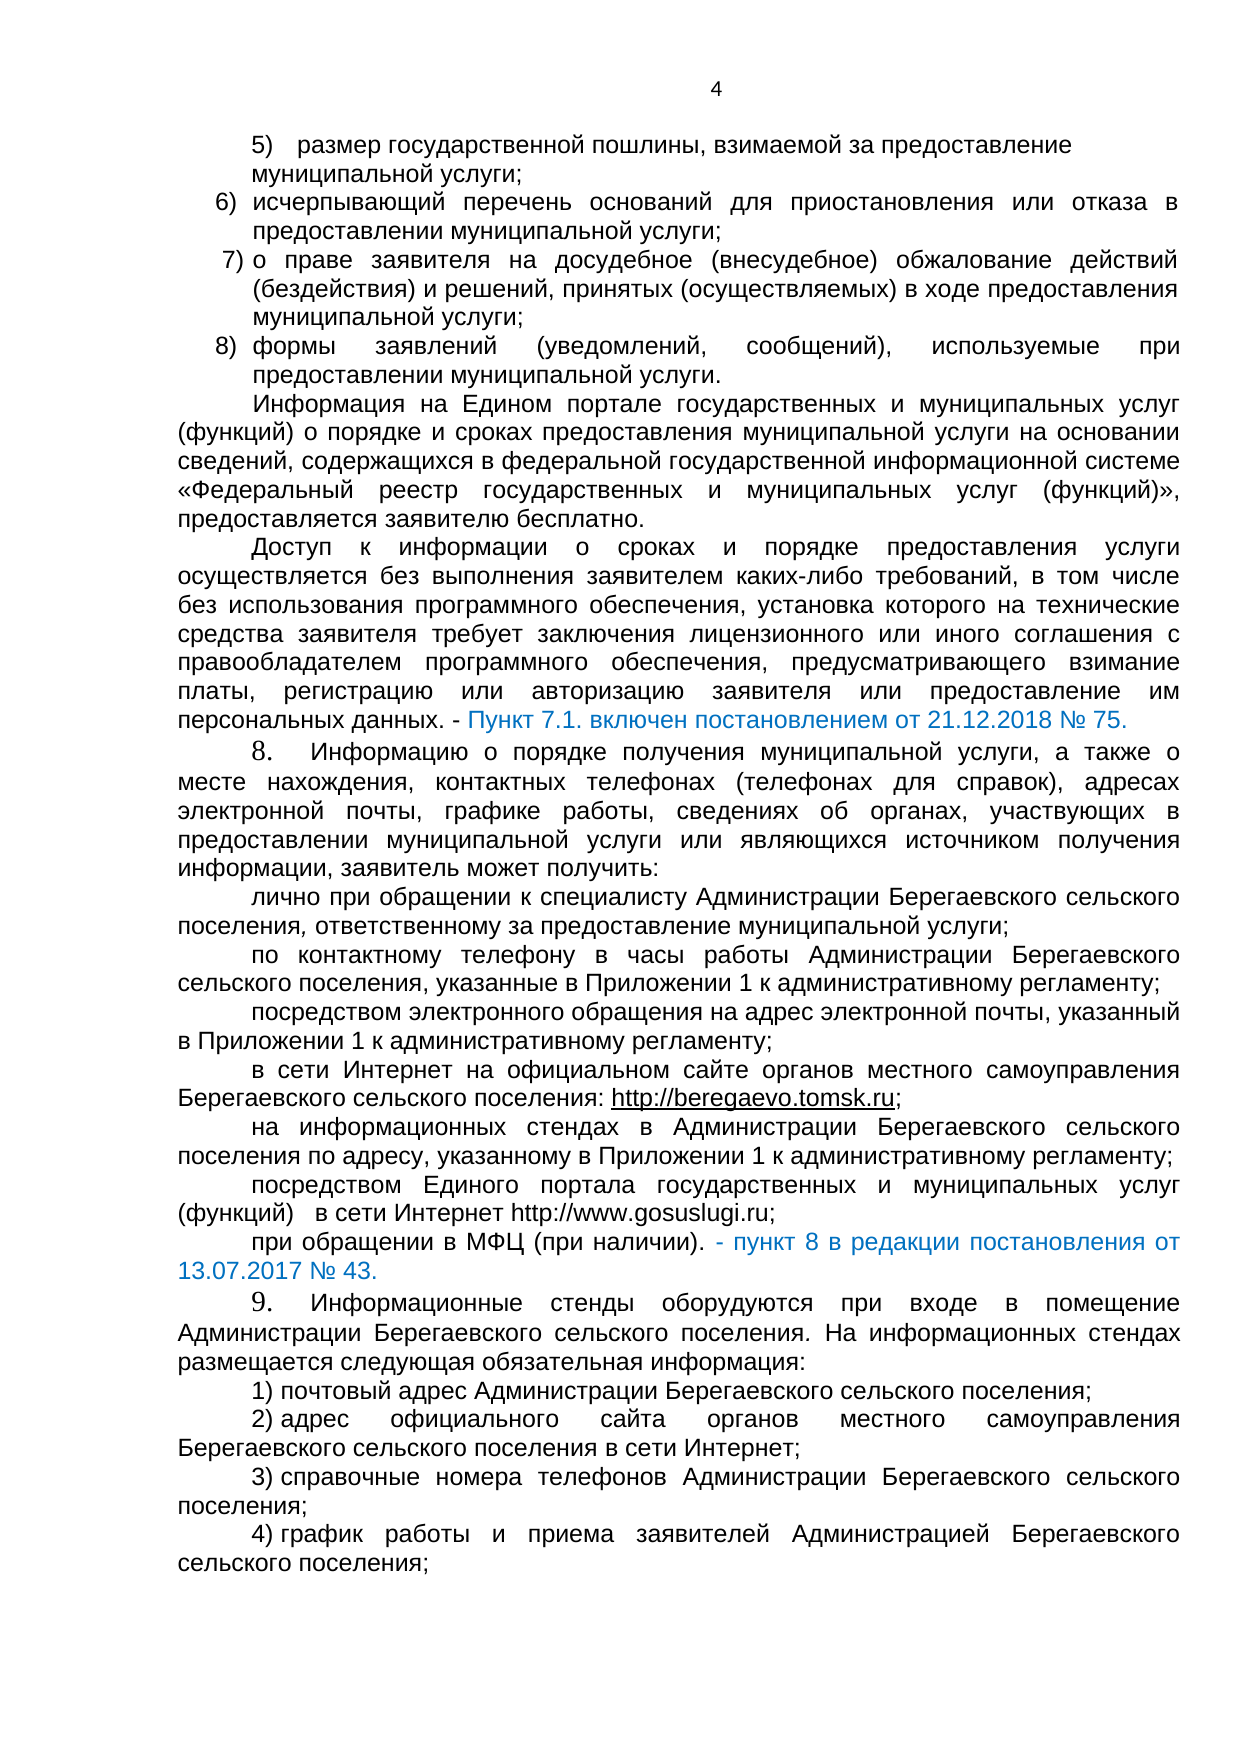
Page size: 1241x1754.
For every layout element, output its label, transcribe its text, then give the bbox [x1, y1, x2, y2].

list исчерпывающий перечень оснований для приостановления или отказа в предоставлении муниципальной услуги; [215, 187, 1179, 245]
text посредством Единого портала государственных и муниципальных услуг (функций) в сети Интернет http://www.gosuslugi.ru; [177, 1169, 1181, 1227]
text в сети Интернет на официальном сайте органов местного самоуправления Берегаевского сельского поселения: http://beregaevo.tomsk.ru; [177, 1054, 1181, 1112]
text 4) график работы и приема заявителей Администрацией Берегаевского сельского поселения; [177, 1519, 1181, 1577]
text при обращении в МФЦ (при наличии). - пункт 8 в редакции постановления от 13.07.2017 № 43. [177, 1227, 1181, 1284]
text на информационных стендах в Администрации Берегаевского сельского поселения по адресу, указанному в Приложении 1 к административному регламенту; [177, 1112, 1181, 1169]
text 1) почтовый адрес Администрации Берегаевского сельского поселения; [177, 1376, 1181, 1404]
list Информацию о порядке получения муниципальной услуги, а также о месте нахождения, контактных телефонах (телефонах для справок), адресах электронной почты, графике работы, сведениях об органах, участвующих в предоставлении муниципальной услуги или являющихся источником получения информации, заявитель может получить: [177, 733, 1181, 882]
list формы заявлений (уведомлений, сообщений), используемые при предоставлении муниципальной услуги. [215, 331, 1181, 388]
list размер государственной пошлины, взимаемой за предоставление муниципальной услуги; [251, 130, 1179, 187]
text по контактному телефону в часы работы Администрации Берегаевского сельского поселения, указанные в Приложении 1 к административному регламенту; [177, 939, 1181, 997]
text 3) справочные номера телефонов Администрации Берегаевского сельского поселения; [177, 1462, 1181, 1519]
text Доступ к информации о сроках и порядке предоставления услуги осуществляется без выполнения заявителем каких-либо требований, в том числе без использования программного обеспечения, установка которого на технические средства заявителя требует заключения лицензионного или иного соглашения с правообладателем программного обеспечения, предусматривающего взимание платы, регистрацию или авторизацию заявителя или предоставление им персональных данных. - Пункт 7.1. включен постановлением от 21.12.2018 № 75. [177, 532, 1181, 733]
text посредством электронного обращения на адрес электронной почты, указанный в Приложении 1 к административному регламенту; [177, 997, 1181, 1054]
list о праве заявителя на досудебное (внесудебное) обжалование действий (бездействия) и решений, принятых (осуществляемых) в ходе предоставления муниципальной услуги; [222, 245, 1179, 331]
list Информационные стенды оборудуются при входе в помещение Администрации Берегаевского сельского поселения. На информационных стендах размещается следующая обязательная информация: [177, 1284, 1181, 1376]
text лично при обращении к специалисту Администрации Берегаевского сельского поселения, ответственному за предоставление муниципальной услуги; [177, 882, 1181, 939]
text 2) адрес официального сайта органов местного самоуправления Берегаевского сельского поселения в сети Интернет; [177, 1404, 1181, 1462]
text Информация на Едином портале государственных и муниципальных услуг (функций) о порядке и сроках предоставления муниципальной услуги на основании сведений, содержащихся в федеральной государственной информационной системе «Федеральный реестр государственных и муниципальных услуг (функций)», предоставляется заявителю бесплатно. [177, 388, 1181, 532]
